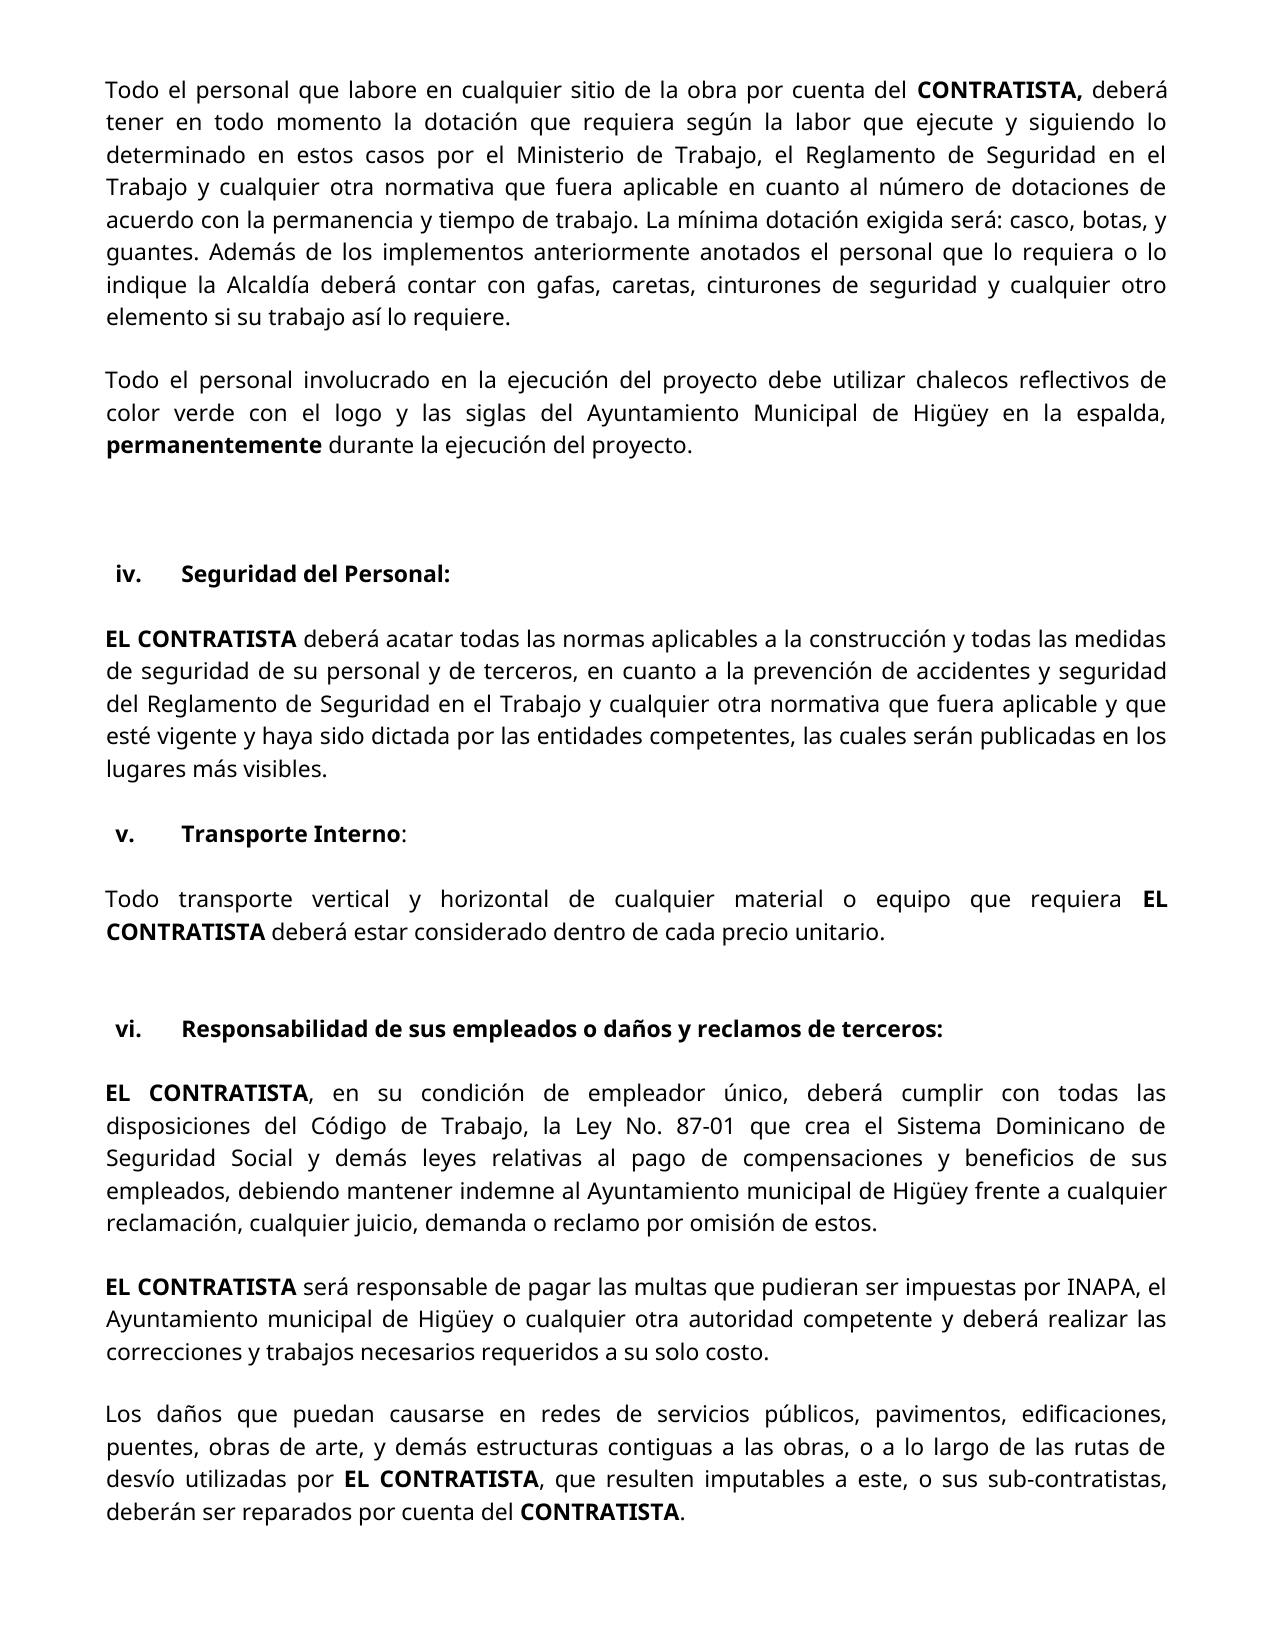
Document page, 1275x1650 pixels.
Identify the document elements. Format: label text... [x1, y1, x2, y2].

list Transporte Interno: [115, 818, 1169, 849]
list Seguridad del Personal: [115, 558, 1169, 589]
text EL CONTRATISTA, en su condición de empleador único, deberá cumplir con todas las disposiciones del Código de Trabajo, la Ley No. 87-01 que crea el Sistema Dominicano de Seguridad Social y demás leyes relativas al pago de compensaciones y beneficios de sus empleados, debiendo mantener indemne al Ayuntamiento municipal de Higüey frente a cualquier reclamación, cualquier juicio, demanda o reclamo por omisión de estos. [105, 1077, 1168, 1239]
text Todo transporte vertical y horizontal de cualquier material o equipo que requiera EL CONTRATISTA deberá estar considerado dentro de cada precio unitario. [105, 883, 1168, 947]
text EL CONTRATISTA será responsable de pagar las multas que pudieran ser impuestas por INAPA, el Ayuntamiento municipal de Higüey o cualquier otra autoridad competente y deberá realizar las correcciones y trabajos necesarios requeridos a su solo costo. [105, 1270, 1168, 1367]
text Todo el personal involucrado en la ejecución del proyecto debe utilizar chalecos reflectivos de color verde con el logo y las siglas del Ayuntamiento Municipal de Higüey en la espalda, permanentemente durante la ejecución del proyecto. [105, 364, 1168, 461]
list Responsabilidad de sus empleados o daños y reclamos de terceros: [115, 1013, 1169, 1044]
text Todo el personal que labore en cualquier sitio de la obra por cuenta del CONTRATISTA, deberá tener en todo momento la dotación que requiera según la labor que ejecute y siguiendo lo determinado en estos casos por el Ministerio de Trabajo, el Reglamento de Seguridad en el Trabajo y cualquier otra normativa que fuera aplicable en cuanto al número de dotaciones de acuerdo con la permanencia y tiempo de trabajo. La mínima dotación exigida será: casco, botas, y guantes. Además de los implementos anteriormente anotados el personal que lo requiera o lo indique la Alcaldía deberá contar con gafas, caretas, cinturones de seguridad y cualquier otro elemento si su trabajo así lo requiere. [105, 74, 1168, 333]
text EL CONTRATISTA deberá acatar todas las normas aplicables a la construcción y todas las medidas de seguridad de su personal y de terceros, en cuanto a la prevención de accidentes y seguridad del Reglamento de Seguridad en el Trabajo y cualquier otra normativa que fuera aplicable y que esté vigente y haya sido dictada por las entidades competentes, las cuales serán publicadas en los lugares más visibles. [105, 622, 1168, 784]
text Los daños que puedan causarse en redes de servicios públicos, pavimentos, edificaciones, puentes, obras de arte, y demás estructuras contiguas a las obras, o a lo largo de las rutas de desvío utilizadas por EL CONTRATISTA, que resulten imputables a este, o sus sub-contratistas, deberán ser reparados por cuenta del CONTRATISTA. [105, 1398, 1168, 1527]
